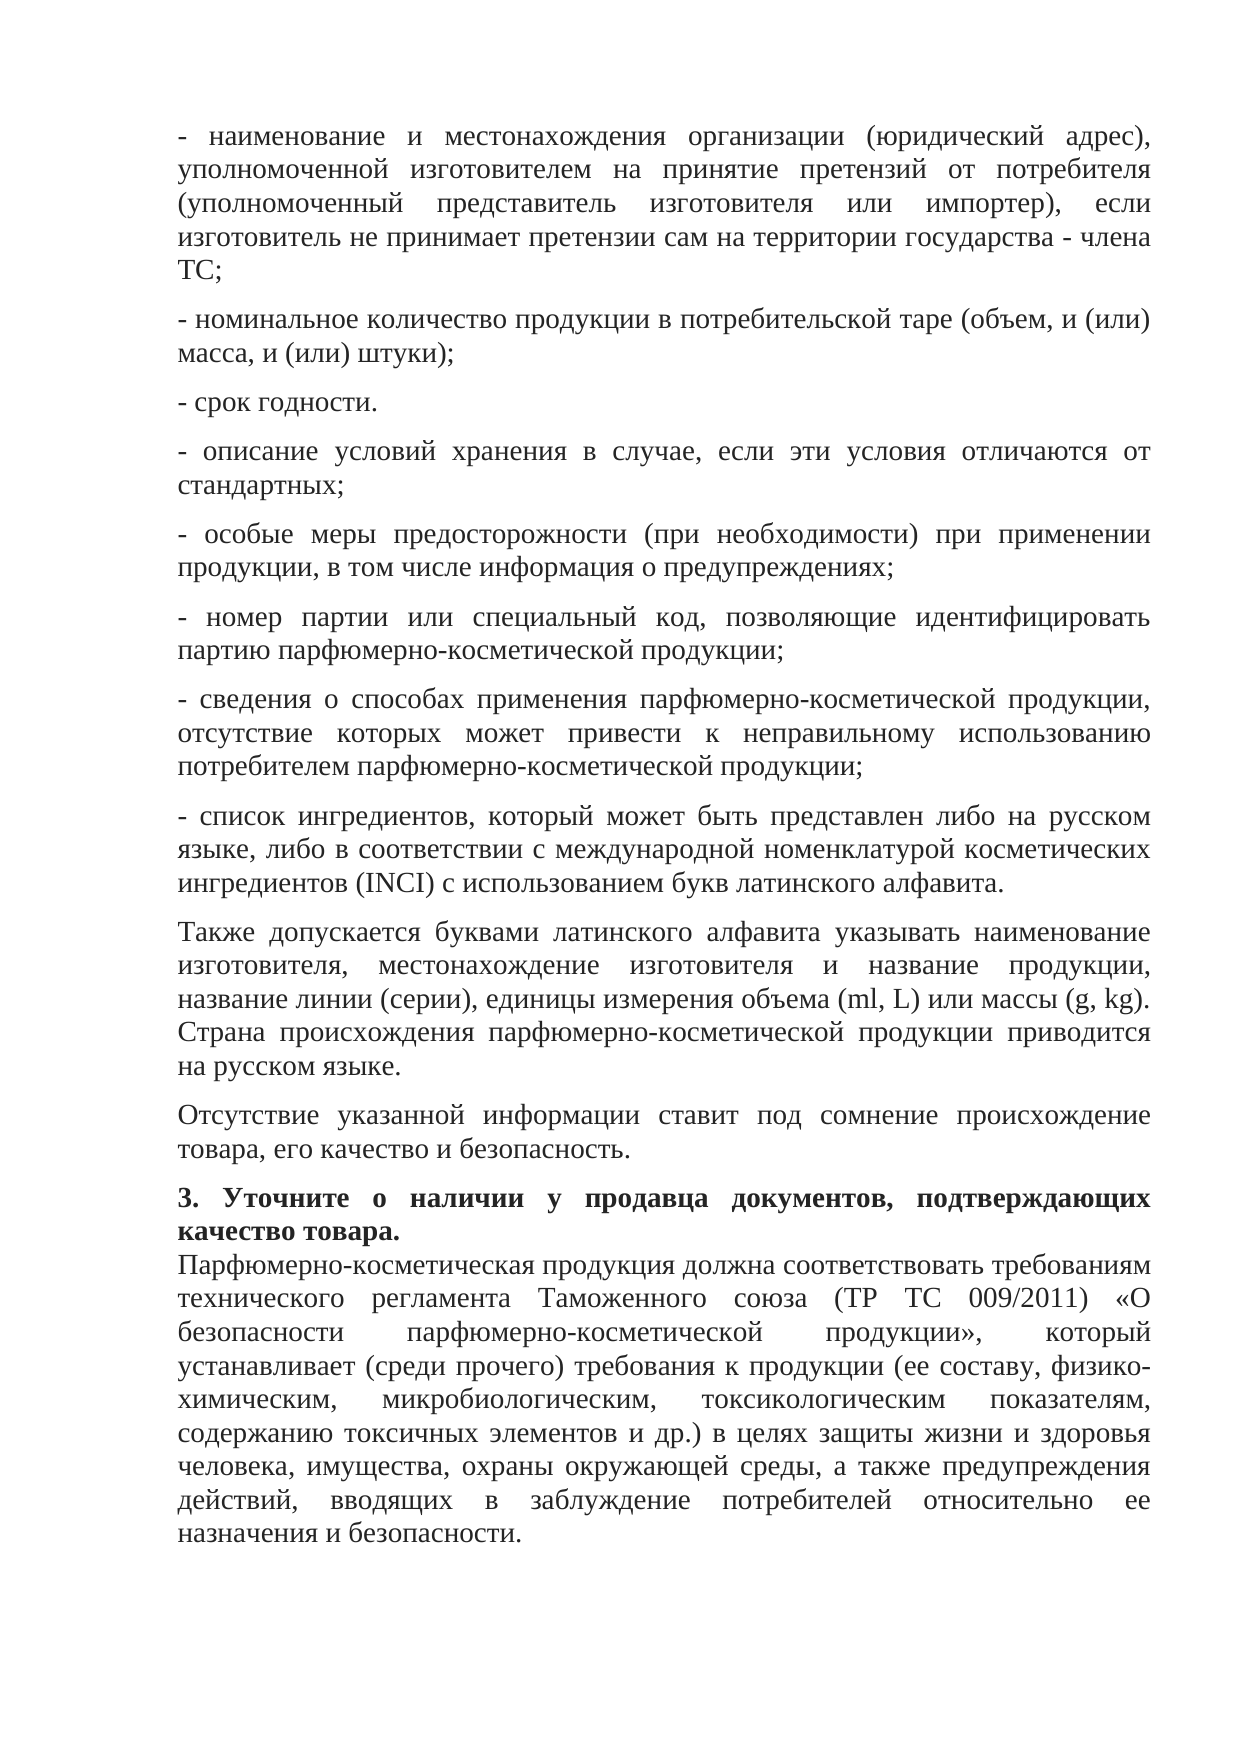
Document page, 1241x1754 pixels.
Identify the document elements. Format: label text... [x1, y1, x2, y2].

text - наименование и местонахождения организации (юридический адрес), уполномоченной изготовителем на принятие претензий от потребителя (уполномоченный представитель изготовителя или импортер), если изготовитель не принимает претензии сам на территории государства - члена ТС; [177, 118, 1152, 286]
text - список ингредиентов, который может быть представлен либо на русском языке, либо в соответствии с международной номенклатурой косметических ингредиентов (INCI) с использованием букв латинского алфавита. [177, 798, 1152, 898]
text - сведения о способах применения парфюмерно-косметической продукции, отсутствие которых может привести к неправильному использованию потребителем парфюмерно-косметической продукции; [177, 681, 1152, 782]
text - номер партии или специальный код, позволяющие идентифицировать партию парфюмерно-косметической продукции; [177, 599, 1152, 666]
text - номинальное количество продукции в потребительской таре (объем, и (или) масса, и (или) штуки); [177, 301, 1152, 368]
text Также допускается буквами латинского алфавита указывать наименование изготовителя, местонахождение изготовителя и название продукции, название линии (серии), единицы измерения объема (ml, L) или массы (g, kg). Страна происхождения парфюмерно-косметической продукции приводится на русском языке. [177, 914, 1152, 1082]
text - описание условий хранения в случае, если эти условия отличаются от стандартных; [177, 433, 1152, 500]
text 3. Уточните о наличии у продавца документов, подтверждающих качество товара. [177, 1180, 1152, 1247]
text - особые меры предосторожности (при необходимости) при применении продукции, в том числе информация о предупреждениях; [177, 516, 1152, 583]
text Парфюмерно-косметическая продукция должна соответствовать требованиям технического регламента Таможенного союза (ТР ТС 009/2011) «О безопасности парфюмерно-косметической продукции», который устанавливает (среди прочего) требования к продукции (ее составу, физико-химическим, микробиологическим, токсикологическим показателям, содержанию токсичных элементов и др.) в целях защиты жизни и здоровья человека, имущества, охраны окружающей среды, а также предупреждения действий, вводящих в заблуждение потребителей относительно ее назначения и безопасности. [177, 1247, 1152, 1549]
text - срок годности. [177, 384, 1152, 418]
text Отсутствие указанной информации ставит под сомнение происхождение товара, его качество и безопасность. [177, 1097, 1152, 1164]
